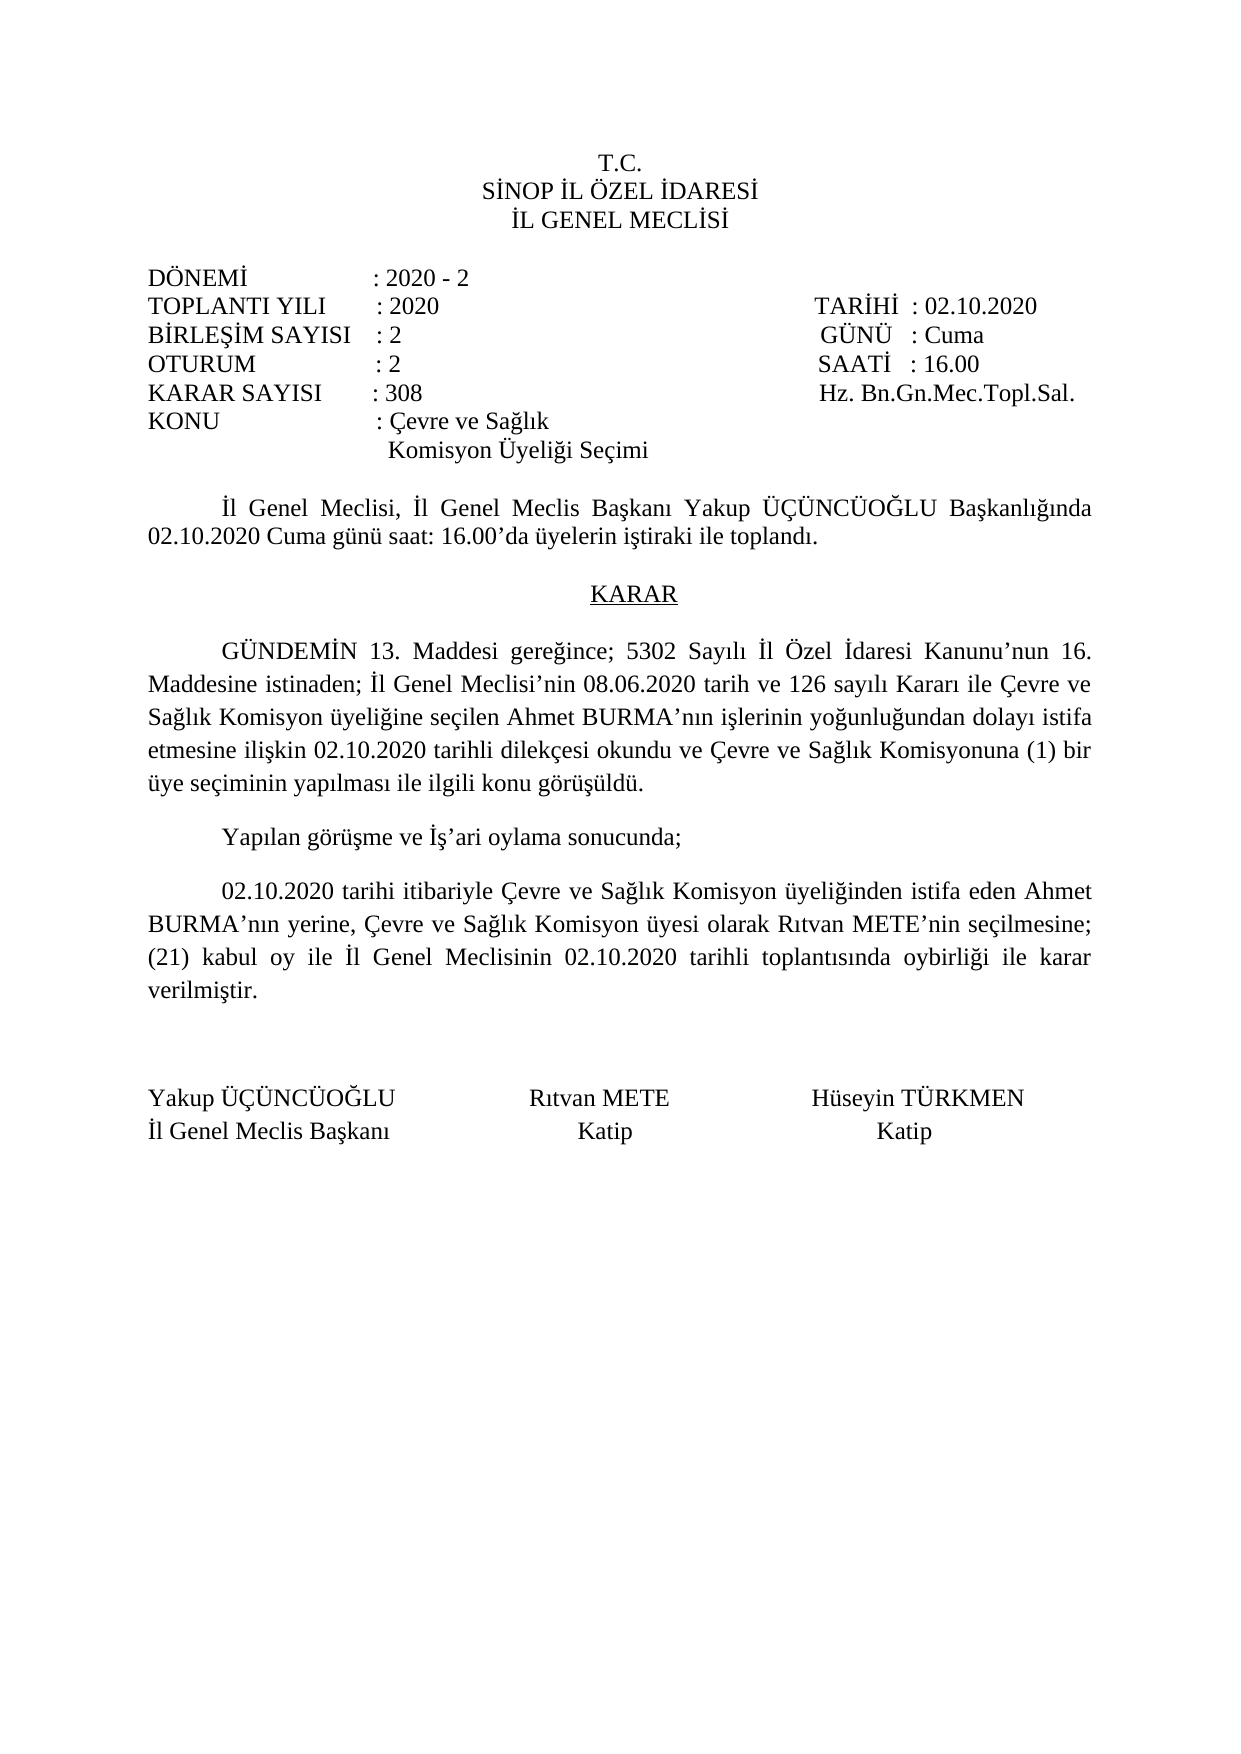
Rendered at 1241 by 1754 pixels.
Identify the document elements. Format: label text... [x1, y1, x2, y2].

text Yakup ÜÇÜNCÜOĞLU Rıtvan METE Hüseyin TÜRKMEN İl Genel Meclis Başkanı Katip Katip [148, 1083, 1093, 1145]
text İl Genel Meclisi, İl Genel Meclis Başkanı Yakup ÜÇÜNCÜOĞLU Başkanlığında 02.10.2020 Cuma günü saat: 16.00’da üyelerin iştiraki ile toplandı. [148, 493, 1093, 550]
text KARAR [516, 579, 1093, 608]
text GÜNDEMİN 13. Maddesi gereğince; 5302 Sayılı İl Özel İdaresi Kanunu’nun 16. Maddesine istinaden; İl Genel Meclisi’nin 08.06.2020 tarih ve 126 sayılı Kararı ile Çevre ve Sağlık Komisyon üyeliğine seçilen Ahmet BURMA’nın işlerinin yoğunluğundan dolayı istifa etmesine ilişkin 02.10.2020 tarihli dilekçesi okundu ve Çevre ve Sağlık Komisyonuna (1) bir üye seçiminin yapılması ile ilgili konu görüşüldü. [148, 636, 1093, 797]
text DÖNEMİ : 2020 - 2 [148, 263, 1093, 291]
text İL GENEL MECLİSİ [148, 205, 1093, 234]
text BİRLEŞİM SAYISI : 2 GÜNÜ : Cuma [148, 320, 1093, 349]
text KARAR SAYISI : 308 Hz. Bn.Gn.Mec.Topl.Sal. [148, 378, 1093, 406]
text TOPLANTI YILI : 2020 TARİHİ : 02.10.2020 [148, 291, 1093, 320]
text T.C. [148, 148, 1093, 176]
text SİNOP İL ÖZEL İDARESİ [148, 176, 1093, 205]
text Yapılan görüşme ve İş’ari oylama sonucunda; [148, 822, 1093, 851]
text KONU : Çevre ve Sağlık Komisyon Üyeliği Seçimi [148, 406, 1093, 464]
text OTURUM : 2 SAATİ : 16.00 [148, 349, 1093, 378]
text 02.10.2020 tarihi itibariyle Çevre ve Sağlık Komisyon üyeliğinden istifa eden Ahmet BURMA’nın yerine, Çevre ve Sağlık Komisyon üyesi olarak Rıtvan METE’nin seçilmesine; (21) kabul oy ile İl Genel Meclisinin 02.10.2020 tarihli toplantısında oybirliği ile karar verilmiştir. [148, 876, 1093, 1004]
